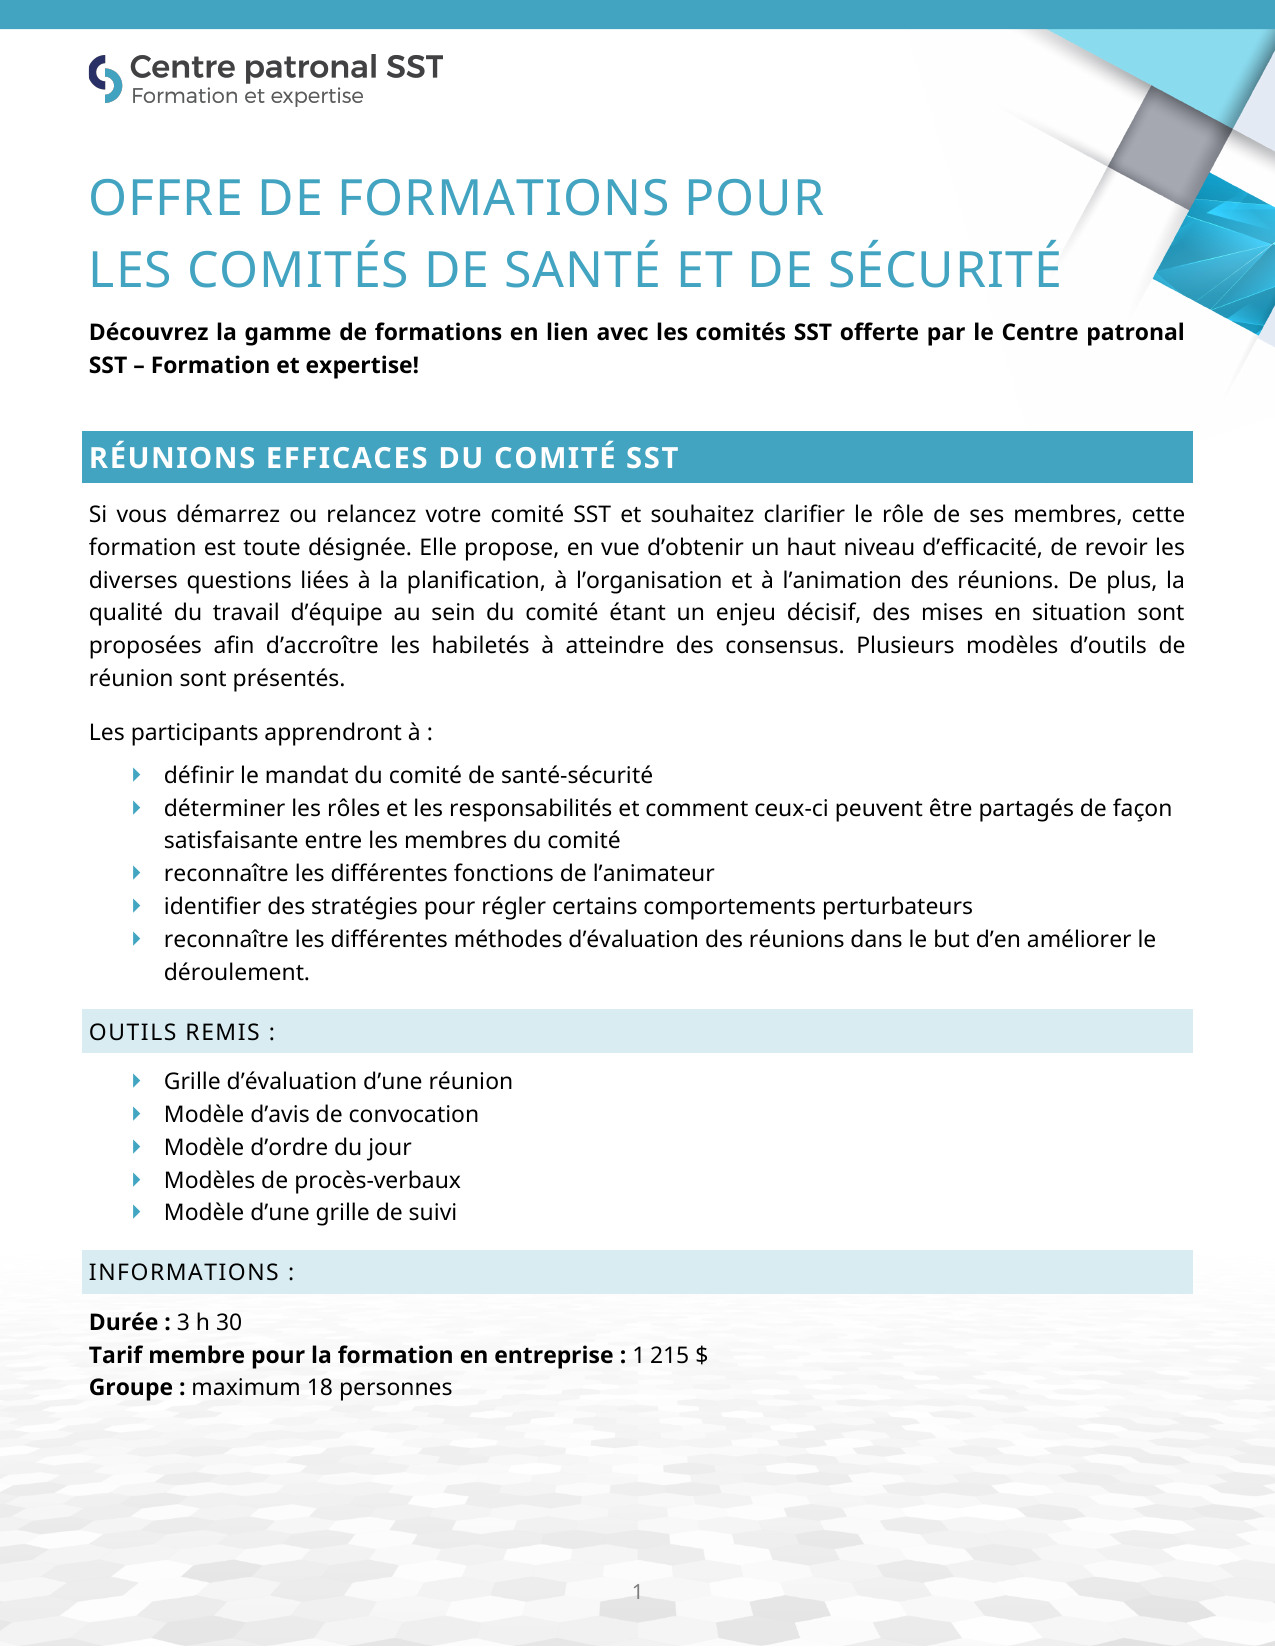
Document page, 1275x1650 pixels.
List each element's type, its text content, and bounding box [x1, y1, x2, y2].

list Modèle d’une grille de suivi [126, 1196, 1186, 1228]
list Modèle d’ordre du jour [126, 1131, 1186, 1162]
list identifier des stratégies pour régler certains comportements perturbateurs [126, 890, 1186, 921]
list reconnaître les différentes méthodes d’évaluation des réunions dans le but d’en améliorer le déroulement. [126, 923, 1186, 987]
picture [907, 30, 1275, 442]
list Grille d’évaluation d’une réunion [126, 1065, 1186, 1096]
text Les participants apprendront à : [89, 716, 1186, 747]
text Si vous démarrez ou relancez votre comité SST et souhaitez clarifier le rôle de ses membres, cette formation est toute désignée. Elle propose, en vue d’obtenir un haut niveau d’efficacité, de revoir les diverses questions liées à la planification, à l’organisation et à l’animation des réunions. De plus, la qualité du travail d’équipe au sein du comité étant un enjeu décisif, des mises en situation sont proposées afin d’accroître les habiletés à atteindre des consensus. Plusieurs modèles d’outils de réunion sont présentés. [89, 498, 1186, 693]
picture [88, 54, 443, 107]
text Durée : 3 h 30 Tarif membre pour la formation en entreprise : 1 215 $ Groupe : maximum 18 personnes [89, 1306, 1186, 1403]
text Découvrez la gamme de formations en lien avec les comités SST offerte par le Centre patronal SST – Formation et expertise! [89, 316, 1186, 380]
list reconnaître les différentes fonctions de l’animateur [126, 857, 1186, 888]
subtitle Outils remis : [89, 1016, 1186, 1047]
list Modèle d’avis de convocation [126, 1098, 1186, 1129]
picture [0, 1197, 1275, 1646]
title Offre de formations pour les comités de santé et de sécurité [89, 162, 1186, 302]
list déterminer les rôles et les responsabilités et comment ceux-ci peuvent être partagés de façon satisfaisante entre les membres du comité [126, 792, 1186, 856]
list définir le mandat du comité de santé-sécurité [126, 759, 1186, 790]
subtitle Informations : [89, 1256, 1186, 1287]
subtitle Réunions efficaces du comité SST [89, 438, 1186, 477]
list Modèles de procès-verbaux [126, 1163, 1186, 1195]
